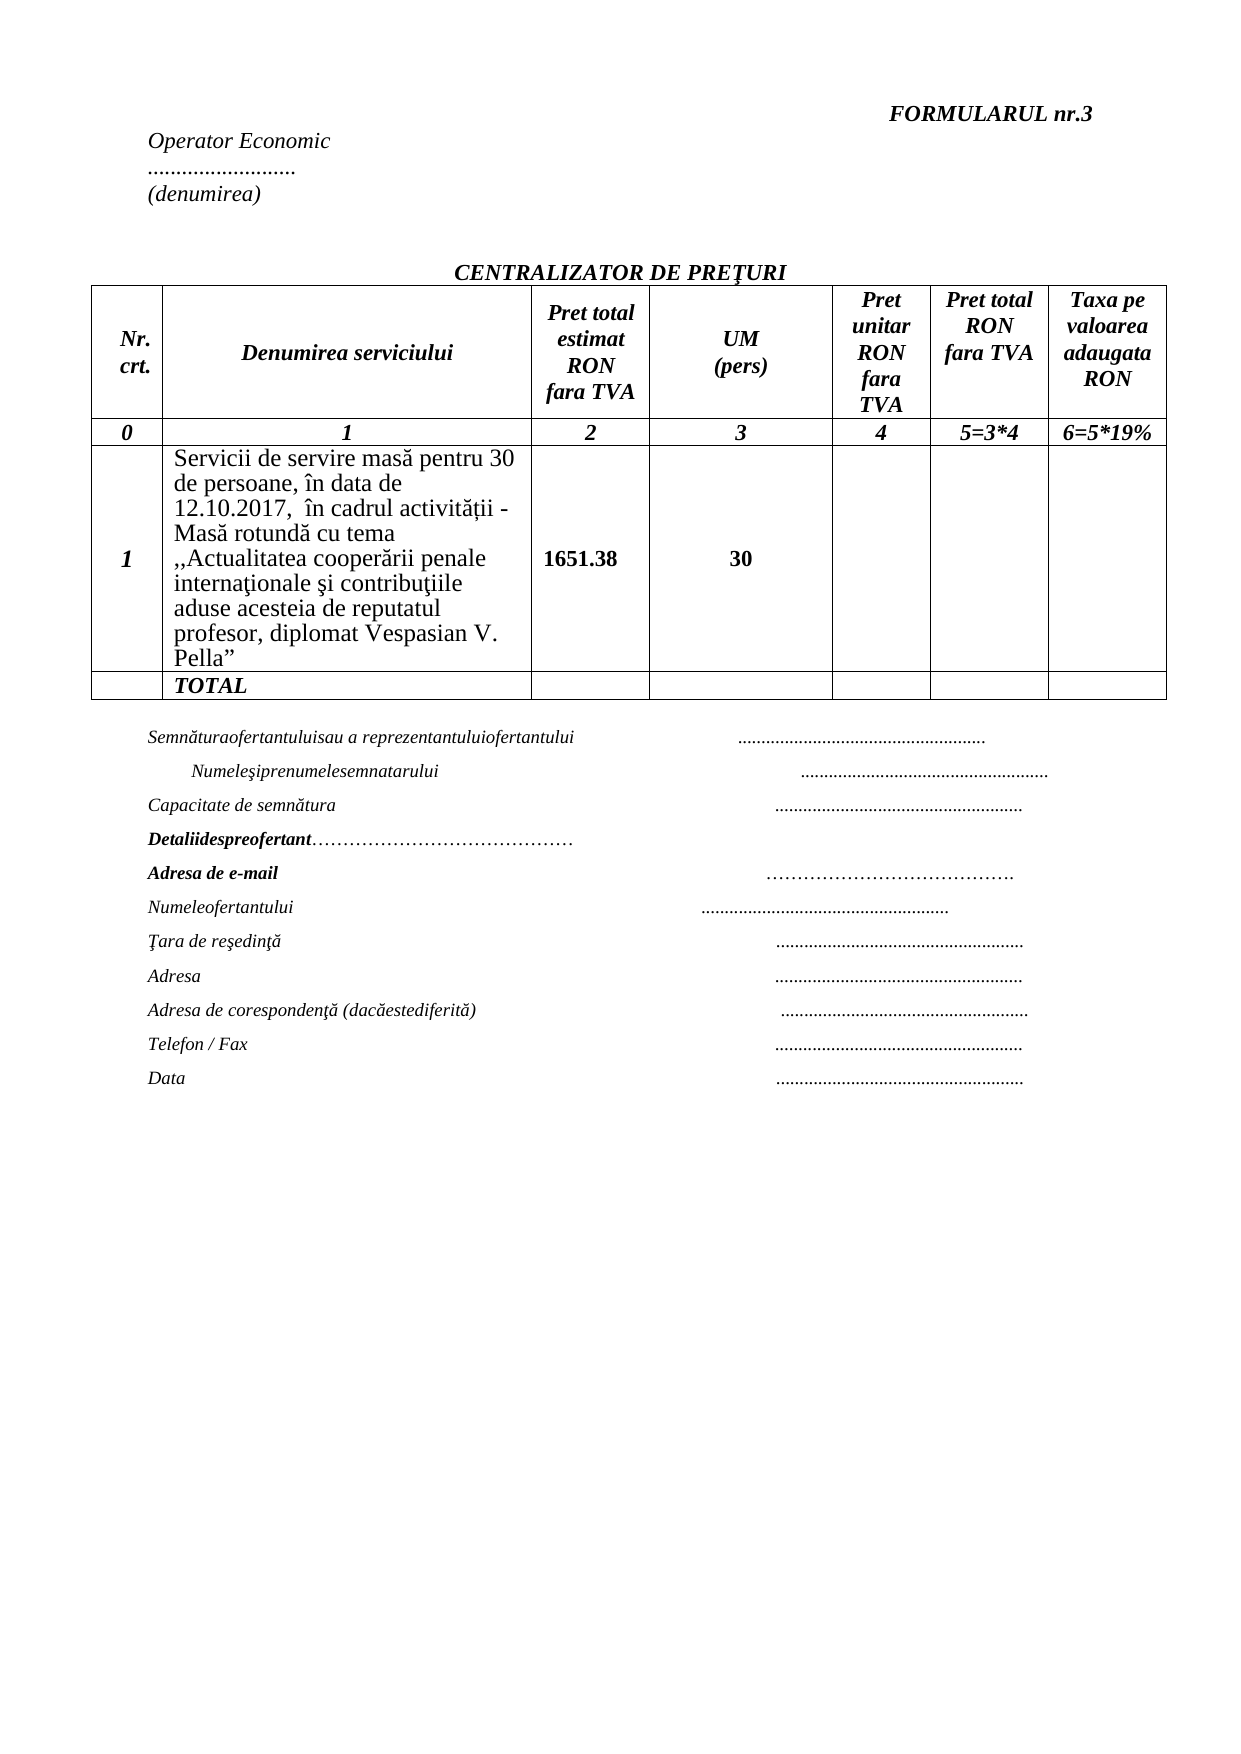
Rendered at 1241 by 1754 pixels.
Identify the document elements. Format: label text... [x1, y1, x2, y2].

text Data ..................................................... [148, 1067, 1093, 1088]
table_cell 1 [163, 419, 531, 445]
table_cell Servicii de servire masă pentru 30 de persoane, în data de 12.10.2017, în cadrul activității -Masă rotundă cu tema ,,Actualitatea cooperării penale internaţionale şi contribuţiile aduse acesteia de reputatul profesor, diplomat Vespasian V. Pella” [163, 446, 531, 671]
text (denumirea) [148, 179, 1093, 206]
table_cell TOTAL [163, 672, 531, 699]
table_cell 5=3*4 [931, 419, 1048, 445]
table_header Denumirea serviciului [163, 286, 531, 418]
table_cell 6=5*19% [1049, 419, 1166, 445]
text .......................... [148, 153, 1093, 179]
text Capacitate de semnătura ..................................................... [148, 794, 1093, 816]
text Telefon / Fax ..................................................... [148, 1033, 1093, 1054]
text FORMULARUL nr.3 [148, 101, 1093, 127]
table_cell [92, 672, 162, 699]
table_cell [1049, 672, 1166, 699]
table_cell [931, 446, 1048, 671]
table_cell [532, 672, 649, 699]
text Numeleşiprenumelesemnatarului ..................................................... [148, 760, 1093, 782]
text Adresa ..................................................... [148, 964, 1093, 986]
table_cell [650, 672, 832, 699]
text Ţara de reşedinţă ..................................................... [148, 930, 1093, 952]
table_cell 2 [532, 419, 649, 445]
table_cell 30 [650, 446, 832, 671]
table_header Pret total RON fara TVA [931, 286, 1048, 418]
table_header Nr. crt. [92, 286, 162, 418]
table_header Pret total estimat RON fara TVA [532, 286, 649, 418]
table_cell 1 [92, 446, 162, 671]
table_header UM (pers) [650, 286, 832, 418]
text Adresa de e-mail …………………………………. [148, 862, 1093, 884]
table_cell 4 [833, 419, 930, 445]
table_cell [833, 446, 930, 671]
table_cell [931, 672, 1048, 699]
table_cell 0 [92, 419, 162, 445]
table_header Taxa pe valoarea adaugata RON [1049, 286, 1166, 418]
table_cell 3 [650, 419, 832, 445]
text CENTRALIZATOR DE PREŢURI [223, 259, 943, 285]
table_cell 1651.38 [532, 446, 649, 671]
table_cell [833, 672, 930, 699]
table_cell [1049, 446, 1166, 671]
table_header Pret unitar RON fara TVA [833, 286, 930, 418]
text Detaliidespreofertant…………………………………… [148, 828, 1093, 850]
text Adresa de corespondenţă (dacăestediferită) ..................................................... [148, 998, 1093, 1020]
text Semnăturaofertantuluisau a reprezentantuluiofertantului ..................................................... [148, 726, 1093, 748]
text Operator Economic [148, 127, 1093, 153]
text Numeleofertantului ..................................................... [148, 896, 1093, 918]
